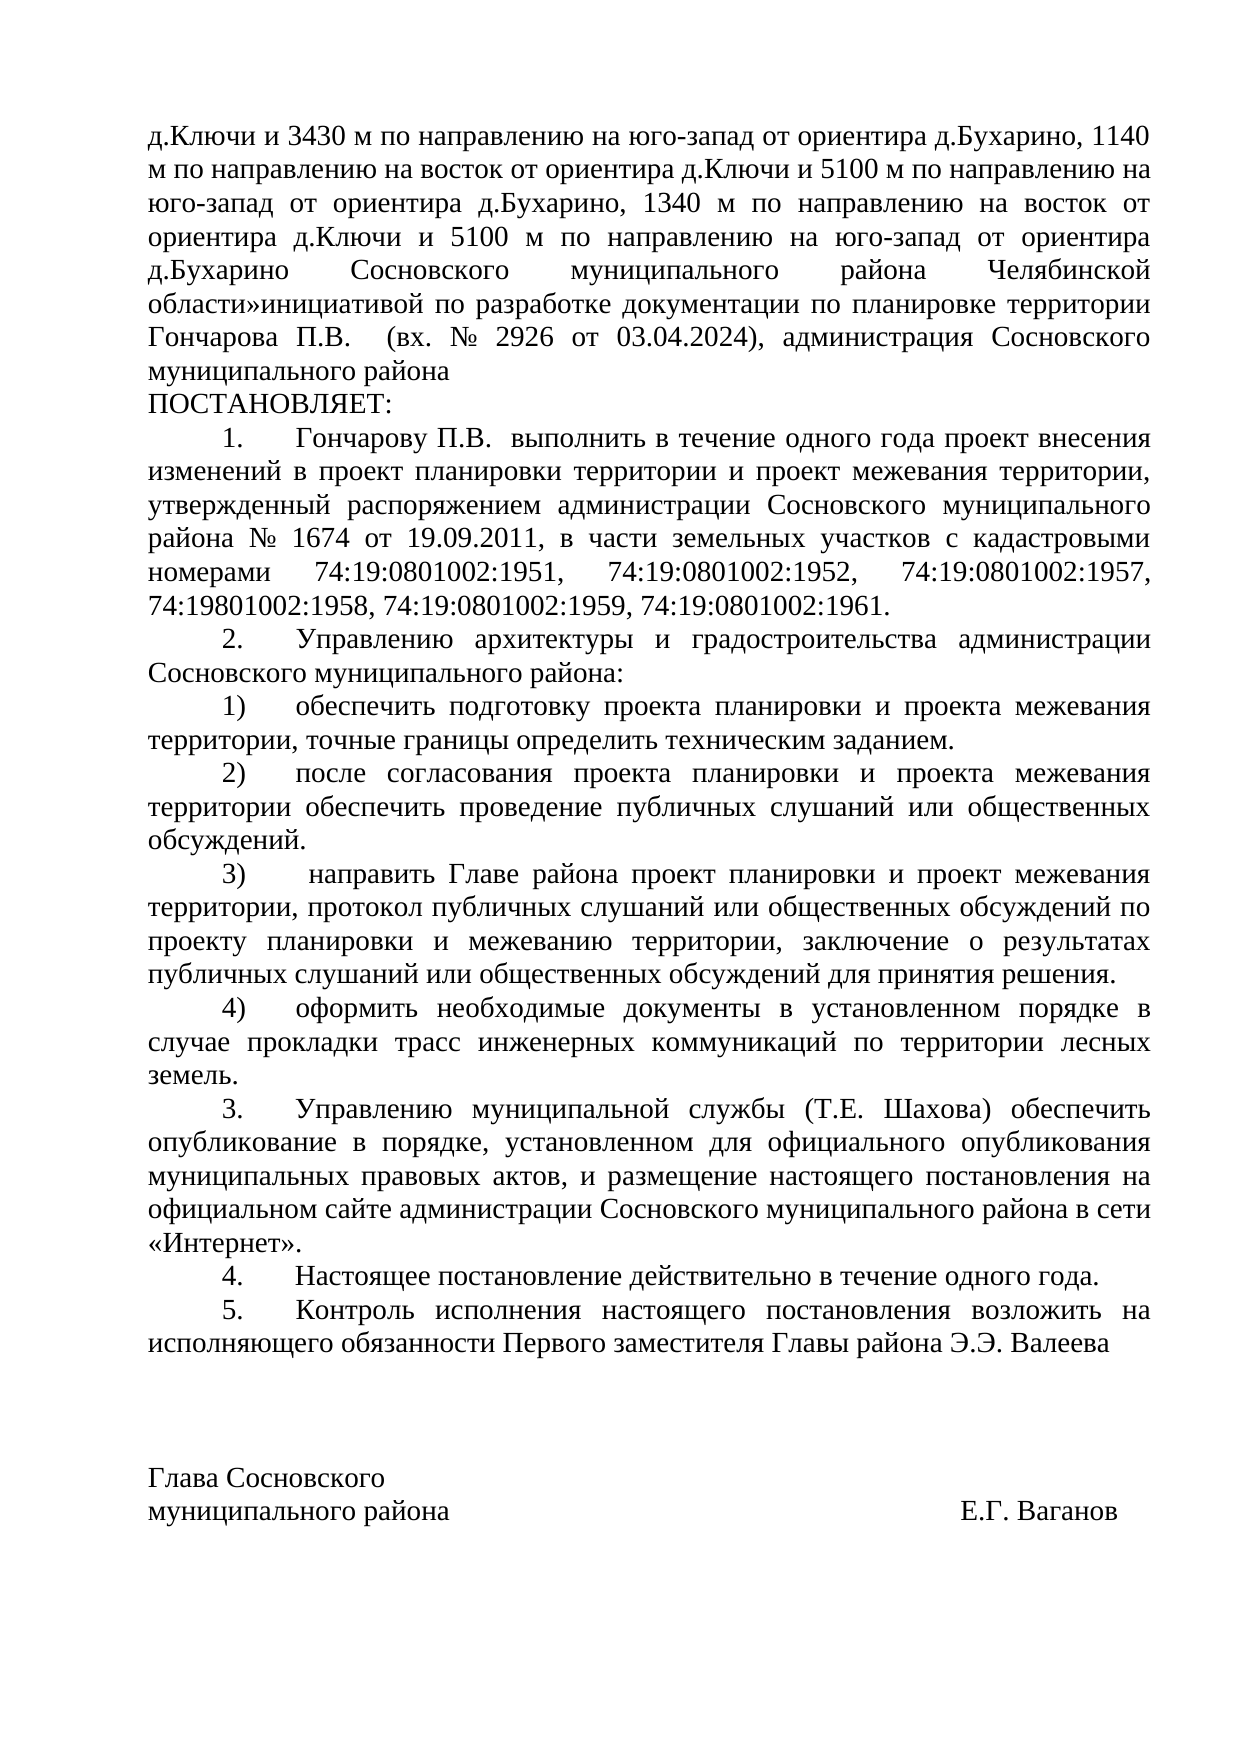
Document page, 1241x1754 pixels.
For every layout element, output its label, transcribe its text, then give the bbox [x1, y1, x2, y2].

text Глава Сосновского [148, 1460, 1152, 1493]
list после согласования проекта планировки и проекта межевания территории обеспечить проведение публичных слушаний или общественных обсуждений. [148, 755, 1152, 856]
list Гончарову П.В. выполнить в течение одного года проект внесения изменений в проект планировки территории и проект межевания территории, утвержденный распоряжением администрации Сосновского муниципального района № 1674 от 19.09.2011, в части земельных участков с кадастровыми номерами 74:19:0801002:1951, 74:19:0801002:1952, 74:19:0801002:1957, 74:19801002:1958, 74:19:0801002:1959, 74:19:0801002:1961. [148, 420, 1152, 621]
list оформить необходимые документы в установленном порядке в случае прокладки трасс инженерных коммуникаций по территории лесных земель. [148, 990, 1152, 1091]
list обеспечить подготовку проекта планировки и проекта межевания территории, точные границы определить техническим заданием. [148, 688, 1152, 755]
text 5. Контроль исполнения настоящего постановления возложить на исполняющего обязанности Первого заместителя Главы района Э.Э. Валеева [148, 1292, 1152, 1359]
list Настоящее постановление действительно в течение одного года. [148, 1258, 1152, 1292]
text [148, 118, 1152, 386]
text ПОСТАНОВЛЯЕТ: [148, 386, 1152, 420]
list Управлению архитектуры и градостроительства администрации Сосновского муниципального района: [148, 621, 1152, 688]
list направить Главе района проект планировки и проект межевания территории, протокол публичных слушаний или общественных обсуждений по проекту планировки и межеванию территории, заключение о результатах публичных слушаний или общественных обсуждений для принятия решения. [148, 856, 1152, 990]
text муниципального района Е.Г. Ваганов [148, 1493, 1152, 1527]
list Управлению муниципальной службы (Т.Е. Шахова) обеспечить опубликование в порядке, установленном для официального опубликования муниципальных правовых актов, и размещение настоящего постановления на официальном сайте администрации Сосновского муниципального района в сети «Интернет». [148, 1091, 1152, 1258]
